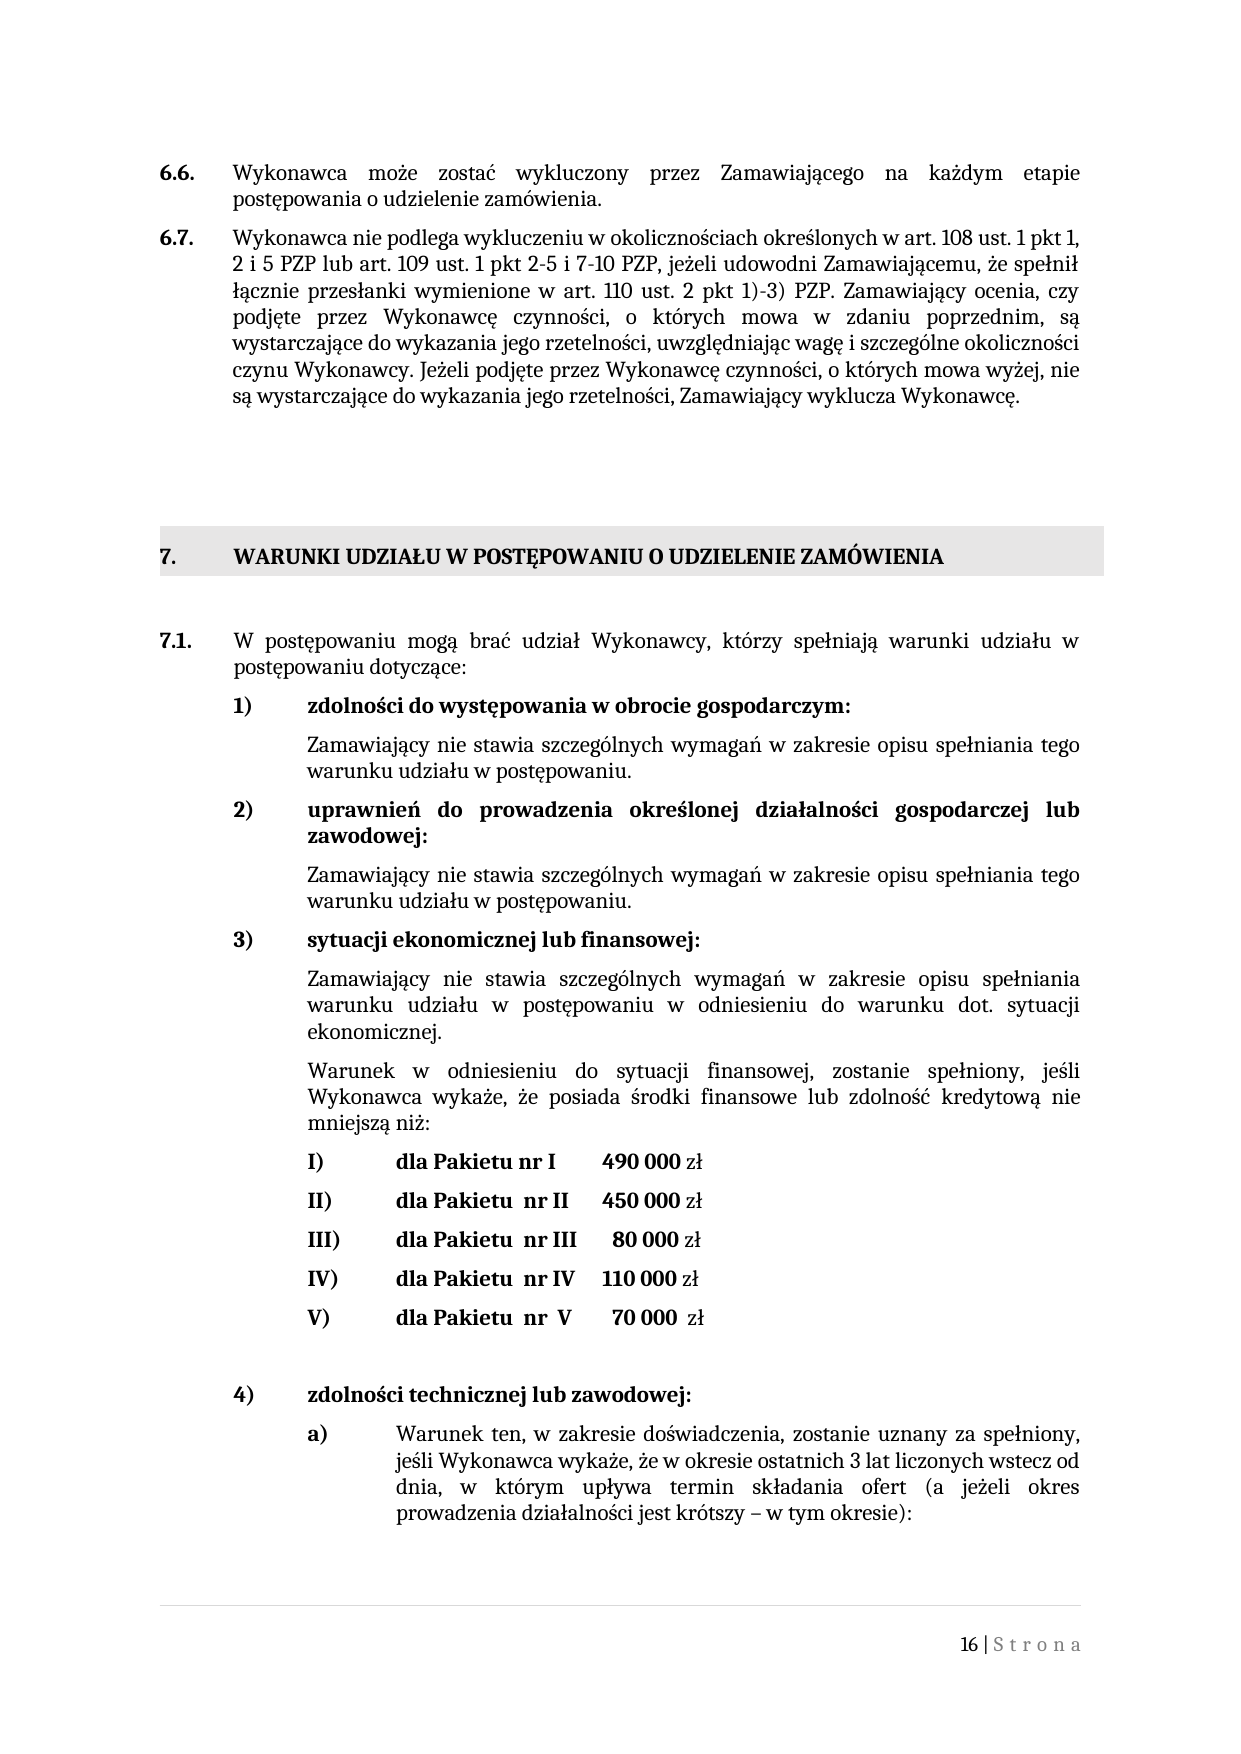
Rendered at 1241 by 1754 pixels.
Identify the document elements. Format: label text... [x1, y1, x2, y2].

text 3) sytuacji ekonomicznej lub finansowej: [233, 927, 1081, 953]
text 6.7. Wykonawca nie podlega wykluczeniu w okolicznościach określonych w art. 108 ust. 1 pkt 1, 2 i 5 PZP lub art. 109 ust. 1 pkt 2-5 i 7-10 PZP, jeżeli udowodni Zamawiającemu, że spełnił łącznie przesłanki wymienione w art. 110 ust. 2 pkt 1)-3) PZP. Zamawiający ocenia, czy podjęte przez Wykonawcę czynności, o których mowa w zdaniu poprzednim, są wystarczające do wykazania jego rzetelności, uwzględniając wagę i szczególne okoliczności czynu Wykonawcy. Jeżeli podjęte przez Wykonawcę czynności, o których mowa wyżej, nie są wystarczające do wykazania jego rzetelności, Zamawiający wyklucza Wykonawcę. [159, 225, 1081, 409]
text 6.6. Wykonawca może zostać wykluczony przez Zamawiającego na każdym etapie postępowania o udzielenie zamówienia. [159, 159, 1081, 212]
list zdolności do występowania w obrocie gospodarczym: [233, 693, 1081, 719]
text 4) zdolności technicznej lub zawodowej: [233, 1382, 1081, 1408]
text III) dla Pakietu nr III 80 000 zł [307, 1227, 1081, 1253]
text Zamawiający nie stawia szczególnych wymagań w zakresie opisu spełniania tego warunku udziału w postępowaniu. [307, 731, 1081, 784]
text Zamawiający nie stawia szczególnych wymagań w zakresie opisu spełniania warunku udziału w postępowaniu w odniesieniu do warunku dot. sytuacji ekonomicznej. [307, 966, 1081, 1045]
text Zamawiający nie stawia szczególnych wymagań w zakresie opisu spełniania tego warunku udziału w postępowaniu. [307, 862, 1081, 914]
text V) dla Pakietu nr V 70 000 zł [307, 1304, 1081, 1331]
list uprawnień do prowadzenia określonej działalności gospodarczej lub zawodowej: [233, 797, 1081, 849]
text I) dla Pakietu nr I 490 000 zł [307, 1149, 1081, 1175]
text a) Warunek ten, w zakresie doświadczenia, zostanie uznany za spełniony, jeśli Wykonawca wykaże, że w okresie ostatnich 3 lat liczonych wstecz od dnia, w którym upływa termin składania ofert (a jeżeli okres prowadzenia działalności jest krótszy – w tym okresie): [307, 1421, 1081, 1526]
table_header 7. WARUNKI UDZIAŁU W POSTĘPOWANIU O UDZIELENIE ZAMÓWIENIA [160, 526, 1104, 576]
text IV) dla Pakietu nr IV 110 000 zł [307, 1266, 1081, 1292]
text II) dla Pakietu nr II 450 000 zł [307, 1188, 1081, 1214]
text Warunek w odniesieniu do sytuacji finansowej, zostanie spełniony, jeśli Wykonawca wykaże, że posiada środki finansowe lub zdolność kredytową nie mniejszą niż: [307, 1057, 1081, 1137]
text 7.1. W postępowaniu mogą brać udział Wykonawcy, którzy spełniają warunki udziału w postępowaniu dotyczące: [159, 627, 1081, 680]
